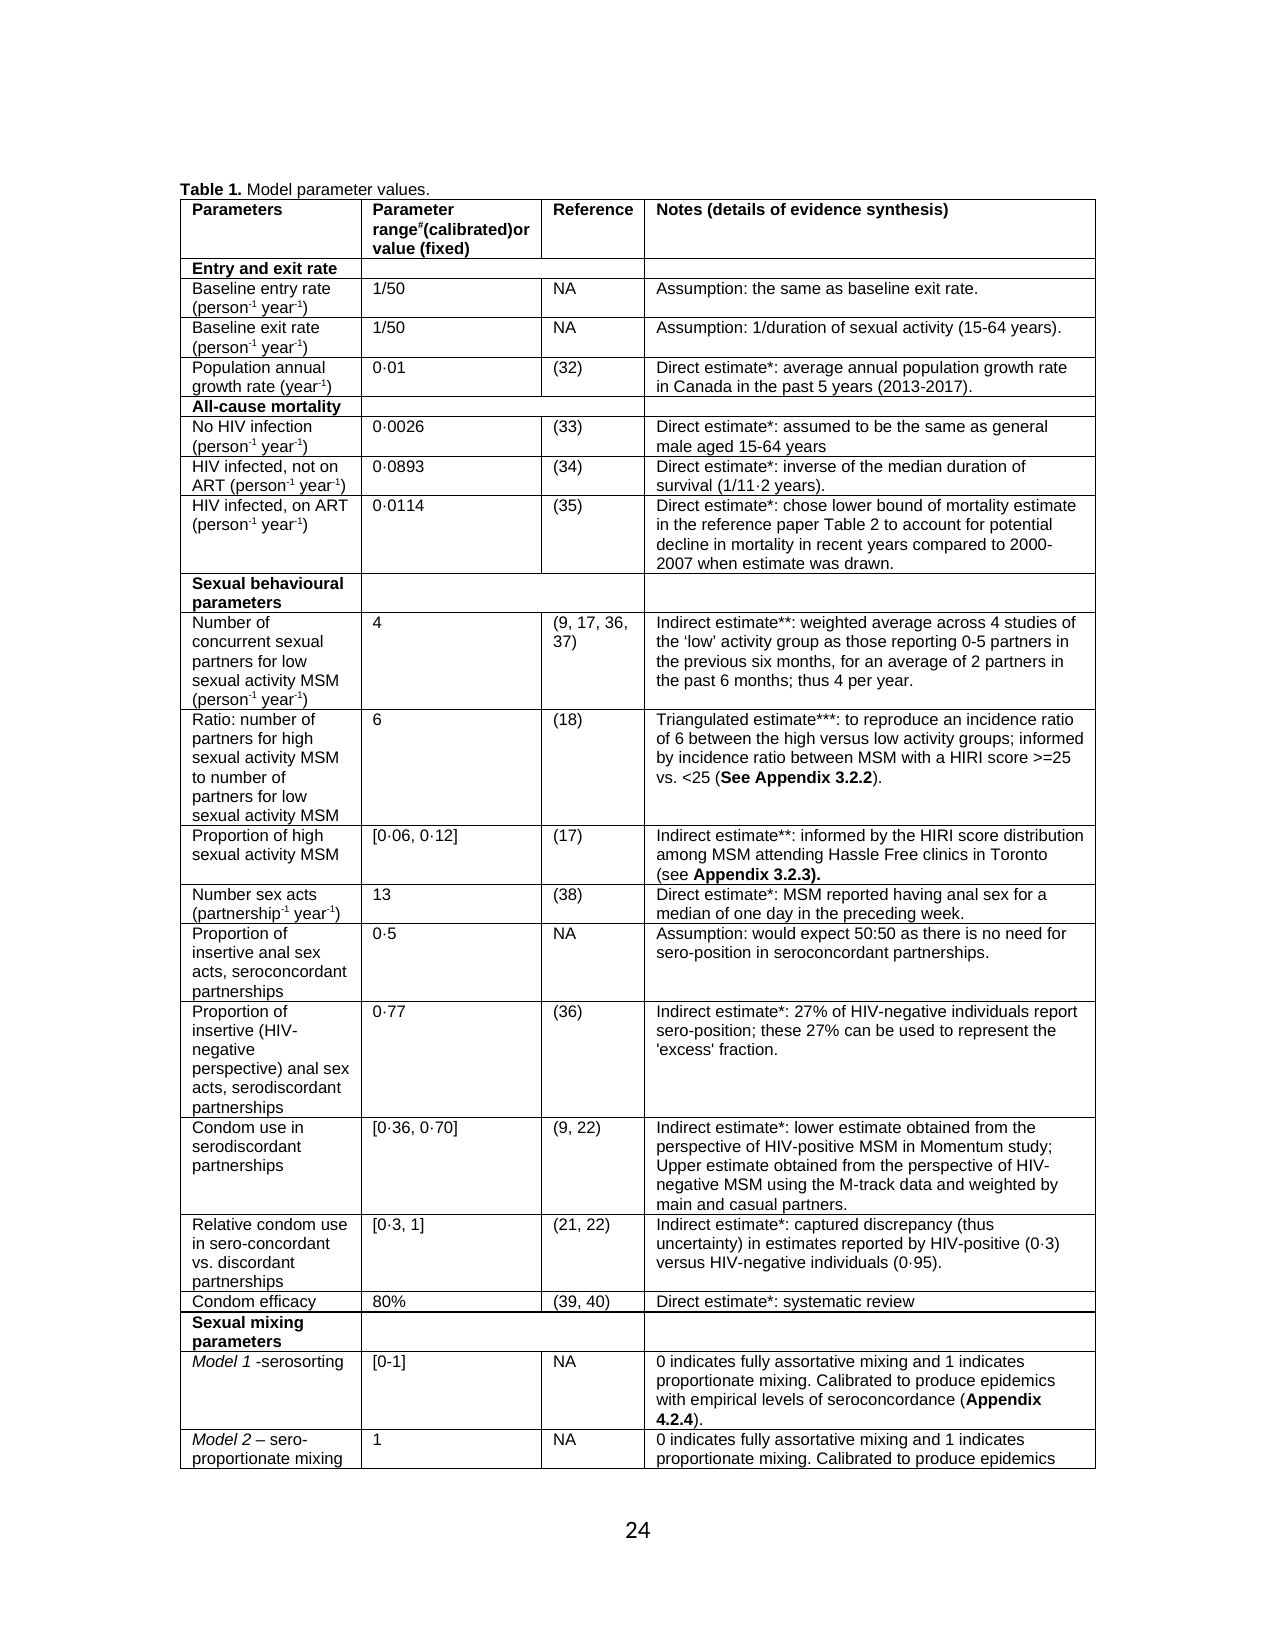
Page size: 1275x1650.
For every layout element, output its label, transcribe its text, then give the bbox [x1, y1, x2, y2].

table_cell Sexual behavioural parameters [181, 574, 361, 612]
table_cell [362, 397, 644, 416]
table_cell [181, 1430, 361, 1468]
table_cell No HIV infection (person-1 year-1) [181, 417, 361, 456]
table_cell (39, 40) [542, 1292, 644, 1311]
table_cell Assumption: would expect 50:50 as there is no need for sero-position in seroconcordant partnerships. [645, 924, 1095, 1001]
table_cell [645, 397, 1095, 416]
table_header Parameter range#(calibrated)or value (fixed) [362, 200, 541, 258]
table_cell 4 [362, 613, 541, 709]
table_cell Indirect estimate*: lower estimate obtained from the perspective of HIV-positive MSM in Momentum study; Upper estimate obtained from the perspective of HIV-negative MSM using the M-track data and weighted by main and casual partners. [645, 1118, 1095, 1213]
table_cell 0·0114 [362, 496, 541, 573]
table_cell 0·77 [362, 1002, 541, 1117]
table_cell HIV infected, on ART (person-1 year-1) [181, 496, 361, 573]
table_cell (33) [542, 417, 644, 456]
table_cell 1/50 [362, 318, 541, 357]
table_cell Indirect estimate**: weighted average across 4 studies of the ‘low’ activity group as those reporting 0-5 partners in the previous six months, for an average of 2 partners in the past 6 months; thus 4 per year. [645, 613, 1095, 709]
table_cell (9, 17, 36, 37) [542, 613, 644, 709]
table_cell Triangulated estimate***: to reproduce an incidence ratio of 6 between the high versus low activity groups; informed by incidence ratio between MSM with a HIRI score >=25 vs. <25 (See Appendix 3.2.2). [645, 710, 1095, 825]
table_cell Indirect estimate*: captured discrepancy (thus uncertainty) in estimates reported by HIV-positive (0·3) versus HIV-negative individuals (0·95). [645, 1215, 1095, 1291]
table_header Parameters [181, 200, 361, 258]
table_cell (34) [542, 457, 644, 495]
table_header Reference [542, 200, 644, 258]
table_cell Ratio: number of partners for high sexual activity MSM to number of partners for low sexual activity MSM [181, 710, 361, 825]
table_cell (21, 22) [542, 1215, 644, 1291]
table_cell Proportion of insertive anal sex acts, seroconcordant partnerships [181, 924, 361, 1001]
table_cell NA [542, 279, 644, 317]
table_cell [362, 574, 644, 612]
table_cell Condom efficacy [181, 1292, 361, 1311]
table_cell [645, 574, 1095, 612]
table_cell Entry and exit rate [181, 259, 361, 278]
table_cell 0·0893 [362, 457, 541, 495]
table_cell (38) [542, 885, 644, 923]
table_cell 80% [362, 1292, 541, 1311]
table_cell Assumption: the same as baseline exit rate. [645, 279, 1095, 317]
table_cell (18) [542, 710, 644, 825]
table_cell All-cause mortality [181, 397, 361, 416]
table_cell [645, 1430, 1095, 1468]
table_cell Indirect estimate**: informed by the HIRI score distribution among MSM attending Hassle Free clinics in Toronto (see Appendix 3.2.3). [645, 826, 1095, 883]
table_cell Proportion of insertive (HIV-negative perspective) anal sex acts, serodiscordant partnerships [181, 1002, 361, 1117]
table_cell 13 [362, 885, 541, 923]
table_cell 0·0026 [362, 417, 541, 456]
table_cell (9, 22) [542, 1118, 644, 1213]
table_cell [362, 1313, 644, 1351]
table_cell Baseline exit rate (person-1 year-1) [181, 318, 361, 357]
table_cell Assumption: 1/duration of sexual activity (15-64 years). [645, 318, 1095, 357]
table_cell HIV infected, not on ART (person-1 year-1) [181, 457, 361, 495]
table_cell (32) [542, 358, 644, 396]
table_cell 6 [362, 710, 541, 825]
table_cell 0·01 [362, 358, 541, 396]
table_cell Number sex acts (partnership-1 year-1) [181, 885, 361, 923]
table_cell Direct estimate*: assumed to be the same as general male aged 15-64 years [645, 417, 1095, 456]
table_cell (17) [542, 826, 644, 883]
table_cell Direct estimate*: inverse of the median duration of survival (1/11·2 years). [645, 457, 1095, 495]
table_cell NA [542, 1352, 644, 1428]
table_cell Direct estimate*: average annual population growth rate in Canada in the past 5 years (2013-2017). [645, 358, 1095, 396]
table_cell Population annual growth rate (year-1) [181, 358, 361, 396]
table_cell Proportion of high sexual activity MSM [181, 826, 361, 883]
text Table 1. Model parameter values. [180, 180, 1095, 199]
table_cell NA [542, 924, 644, 1001]
table_cell Sexual mixing parameters [181, 1313, 361, 1351]
table_cell Direct estimate*: systematic review [645, 1292, 1095, 1311]
table_cell NA [542, 318, 644, 357]
table_cell [362, 259, 644, 278]
table_cell 1/50 [362, 279, 541, 317]
table_cell NA [542, 1430, 644, 1468]
table_cell [645, 1313, 1095, 1351]
table_cell Number of concurrent sexual partners for low sexual activity MSM (person-1 year-1) [181, 613, 361, 709]
table_cell Direct estimate*: chose lower bound of mortality estimate in the reference paper Table 2 to account for potential decline in mortality in recent years compared to 2000-2007 when estimate was drawn. [645, 496, 1095, 573]
table_header Notes (details of evidence synthesis) [645, 200, 1095, 258]
table_cell [645, 259, 1095, 278]
table_cell Relative condom use in sero-concordant vs. discordant partnerships [181, 1215, 361, 1291]
table_cell Model 1 -serosorting [181, 1352, 361, 1428]
table_cell 0·5 [362, 924, 541, 1001]
table_cell [0-1] [362, 1352, 541, 1428]
table_cell [0·3, 1] [362, 1215, 541, 1291]
table_cell Condom use in serodiscordant partnerships [181, 1118, 361, 1213]
table_cell Indirect estimate*: 27% of HIV-negative individuals report sero-position; these 27% can be used to represent the 'excess' fraction. [645, 1002, 1095, 1117]
table_cell [0·36, 0·70] [362, 1118, 541, 1213]
table_cell Direct estimate*: MSM reported having anal sex for a median of one day in the preceding week. [645, 885, 1095, 923]
table_cell [0·06, 0·12] [362, 826, 541, 883]
table_cell (36) [542, 1002, 644, 1117]
table_cell 1 [362, 1430, 541, 1468]
table_cell Baseline entry rate (person-1 year-1) [181, 279, 361, 317]
table_cell (35) [542, 496, 644, 573]
